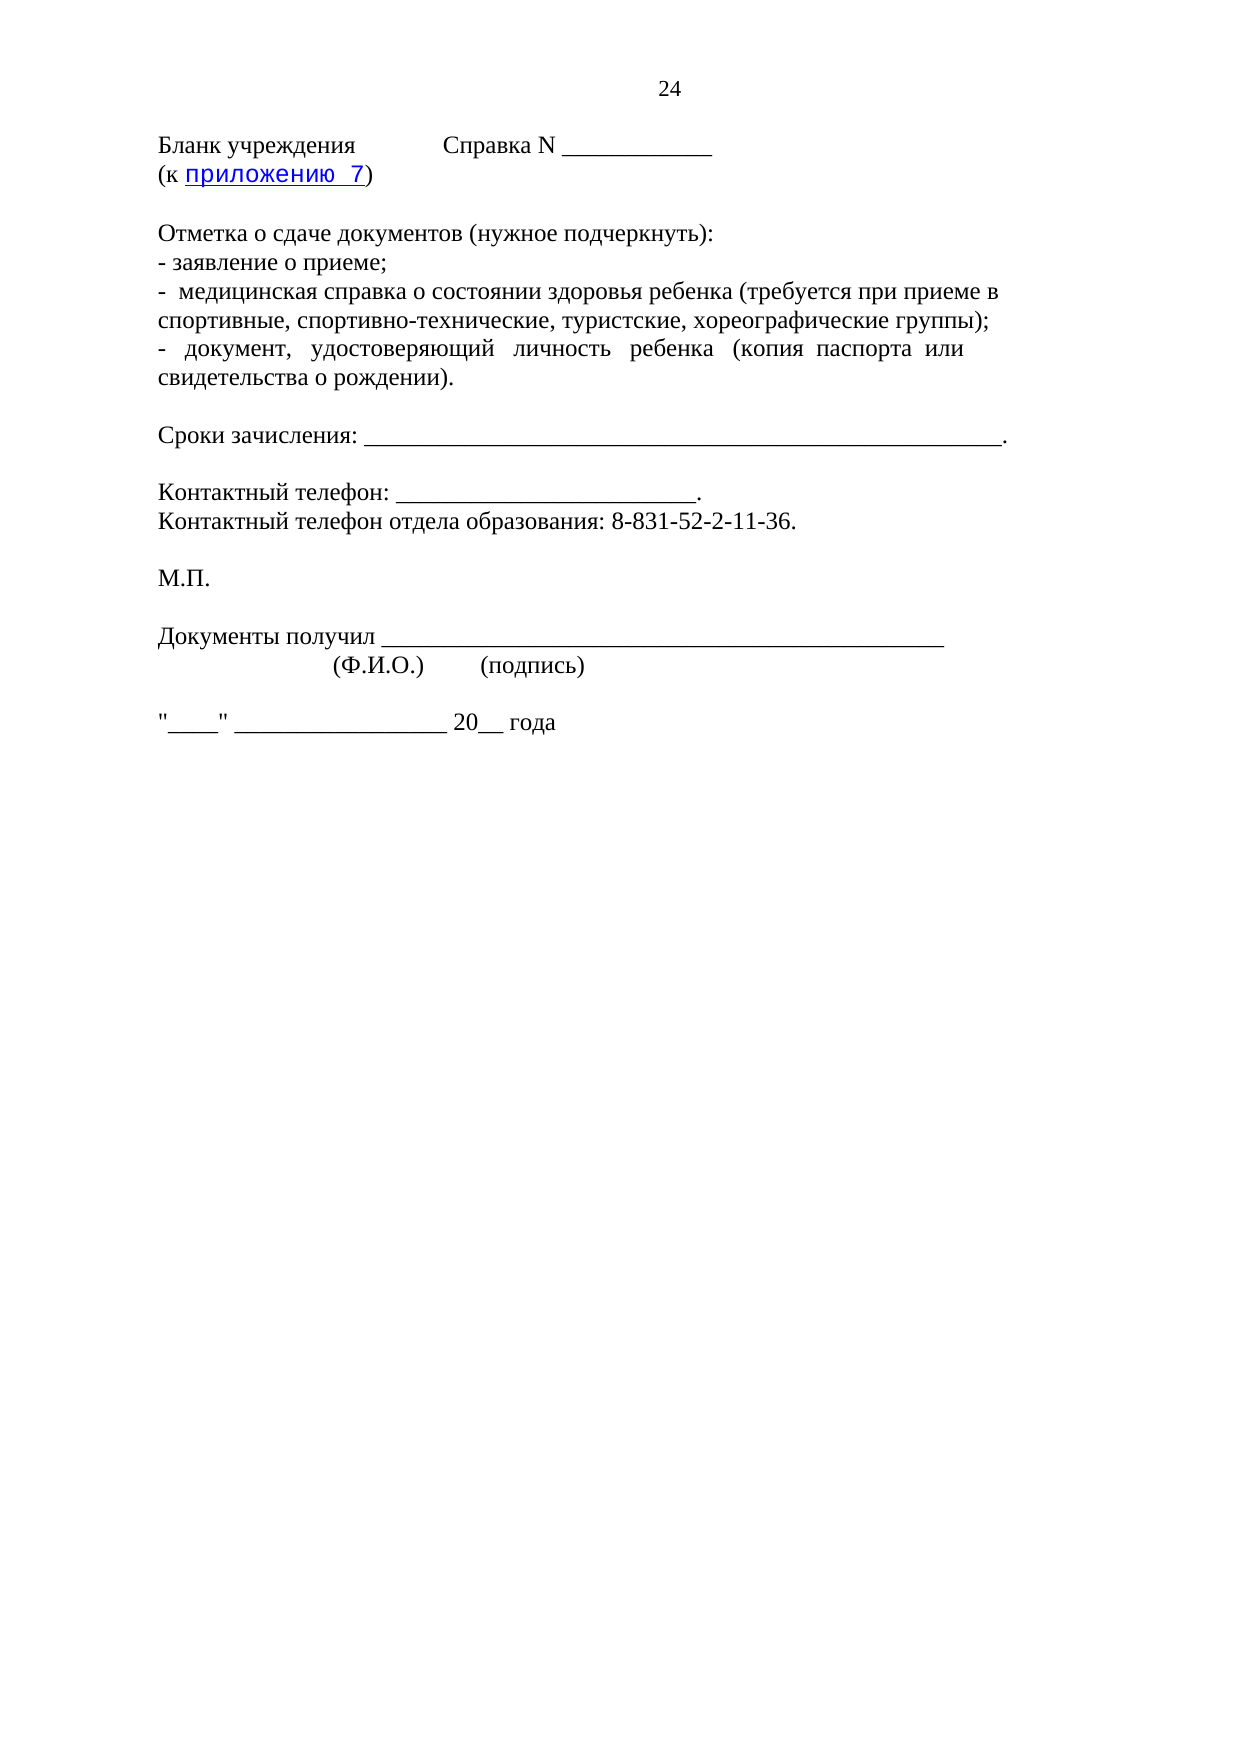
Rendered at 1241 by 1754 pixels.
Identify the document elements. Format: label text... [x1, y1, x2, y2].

text свидетельства о рождении). [158, 362, 1181, 391]
text М.П. [158, 563, 1181, 592]
text Контактный телефон: ________________________. [158, 477, 1181, 506]
text Бланк учреждения Справка N ____________ [158, 130, 1181, 159]
text Документы получил _____________________________________________ [158, 621, 1181, 650]
text "____" _________________ 20__ года [158, 707, 1181, 736]
text - заявление о приеме; [158, 247, 1181, 276]
text - медицинская справка о состоянии здоровья ребенка (требуется при приеме в [158, 276, 1181, 305]
text спортивные, спортивно-технические, туристские, хореографические группы); [158, 305, 1181, 333]
text (Ф.И.О.) (подпись) [158, 650, 1181, 678]
text Сроки зачисления: ___________________________________________________. [158, 420, 1181, 448]
text Контактный телефон отдела образования: 8-831-52-2-11-36. [158, 506, 1181, 535]
text (к приложению 7) [158, 159, 1181, 190]
text Отметка о сдаче документов (нужное подчеркнуть): [158, 218, 1181, 247]
text - документ, удостоверяющий личность ребенка (копия паспорта или [158, 333, 1181, 362]
